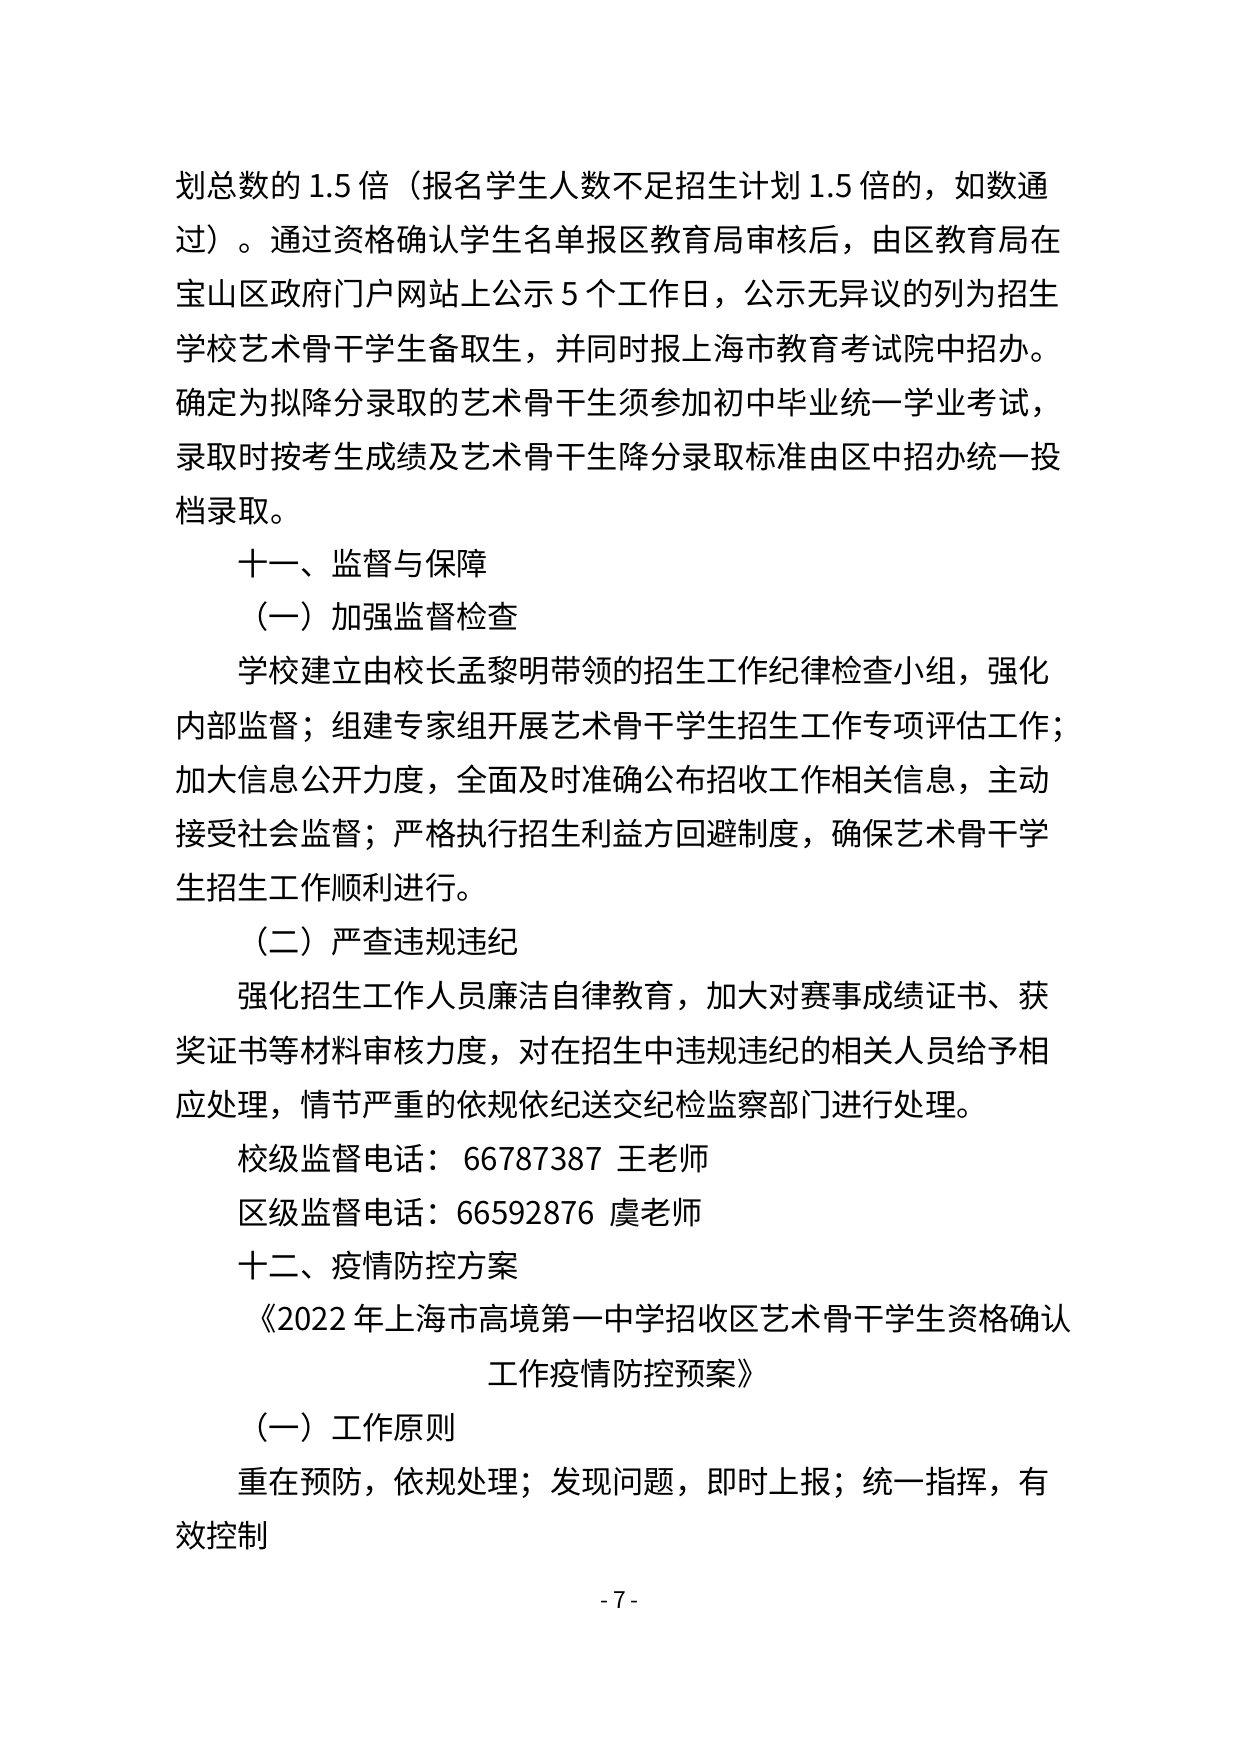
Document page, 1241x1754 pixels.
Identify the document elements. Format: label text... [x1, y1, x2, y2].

text 校级监督电话： 66787387 王老师 [175, 1127, 1080, 1181]
text （一）工作原则 [175, 1396, 1080, 1450]
text （一）加强监督检查 [175, 585, 1080, 639]
text 十一、监督与保障 [175, 533, 1080, 585]
text 区级监督电话：66592876 虞老师 [175, 1181, 1080, 1235]
text 《2022 年上海市高境第一中学招收区艺术骨干学生资格确认工作疫情防控预案》 [175, 1287, 1080, 1396]
text 学校建立由校长孟黎明带领的招生工作纪律检查小组，强化内部监督；组建专家组开展艺术骨干学生招生工作专项评估工作；加大信息公开力度，全面及时准确公布招收工作相关信息，主动接受社会监督；严格执行招生利益方回避制度，确保艺术骨干学生招生工作顺利进行。 [175, 639, 1080, 910]
text （二）严查违规违纪 [175, 910, 1080, 964]
text 重在预防，依规处理；发现问题，即时上报；统一指挥，有效控制 [175, 1450, 1080, 1558]
text 十二、疫情防控方案 [175, 1235, 1080, 1287]
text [175, 154, 1080, 533]
text 强化招生工作人员廉洁自律教育，加大对赛事成绩证书、获奖证书等材料审核力度，对在招生中违规违纪的相关人员给予相应处理，情节严重的依规依纪送交纪检监察部门进行处理。 [175, 964, 1080, 1127]
